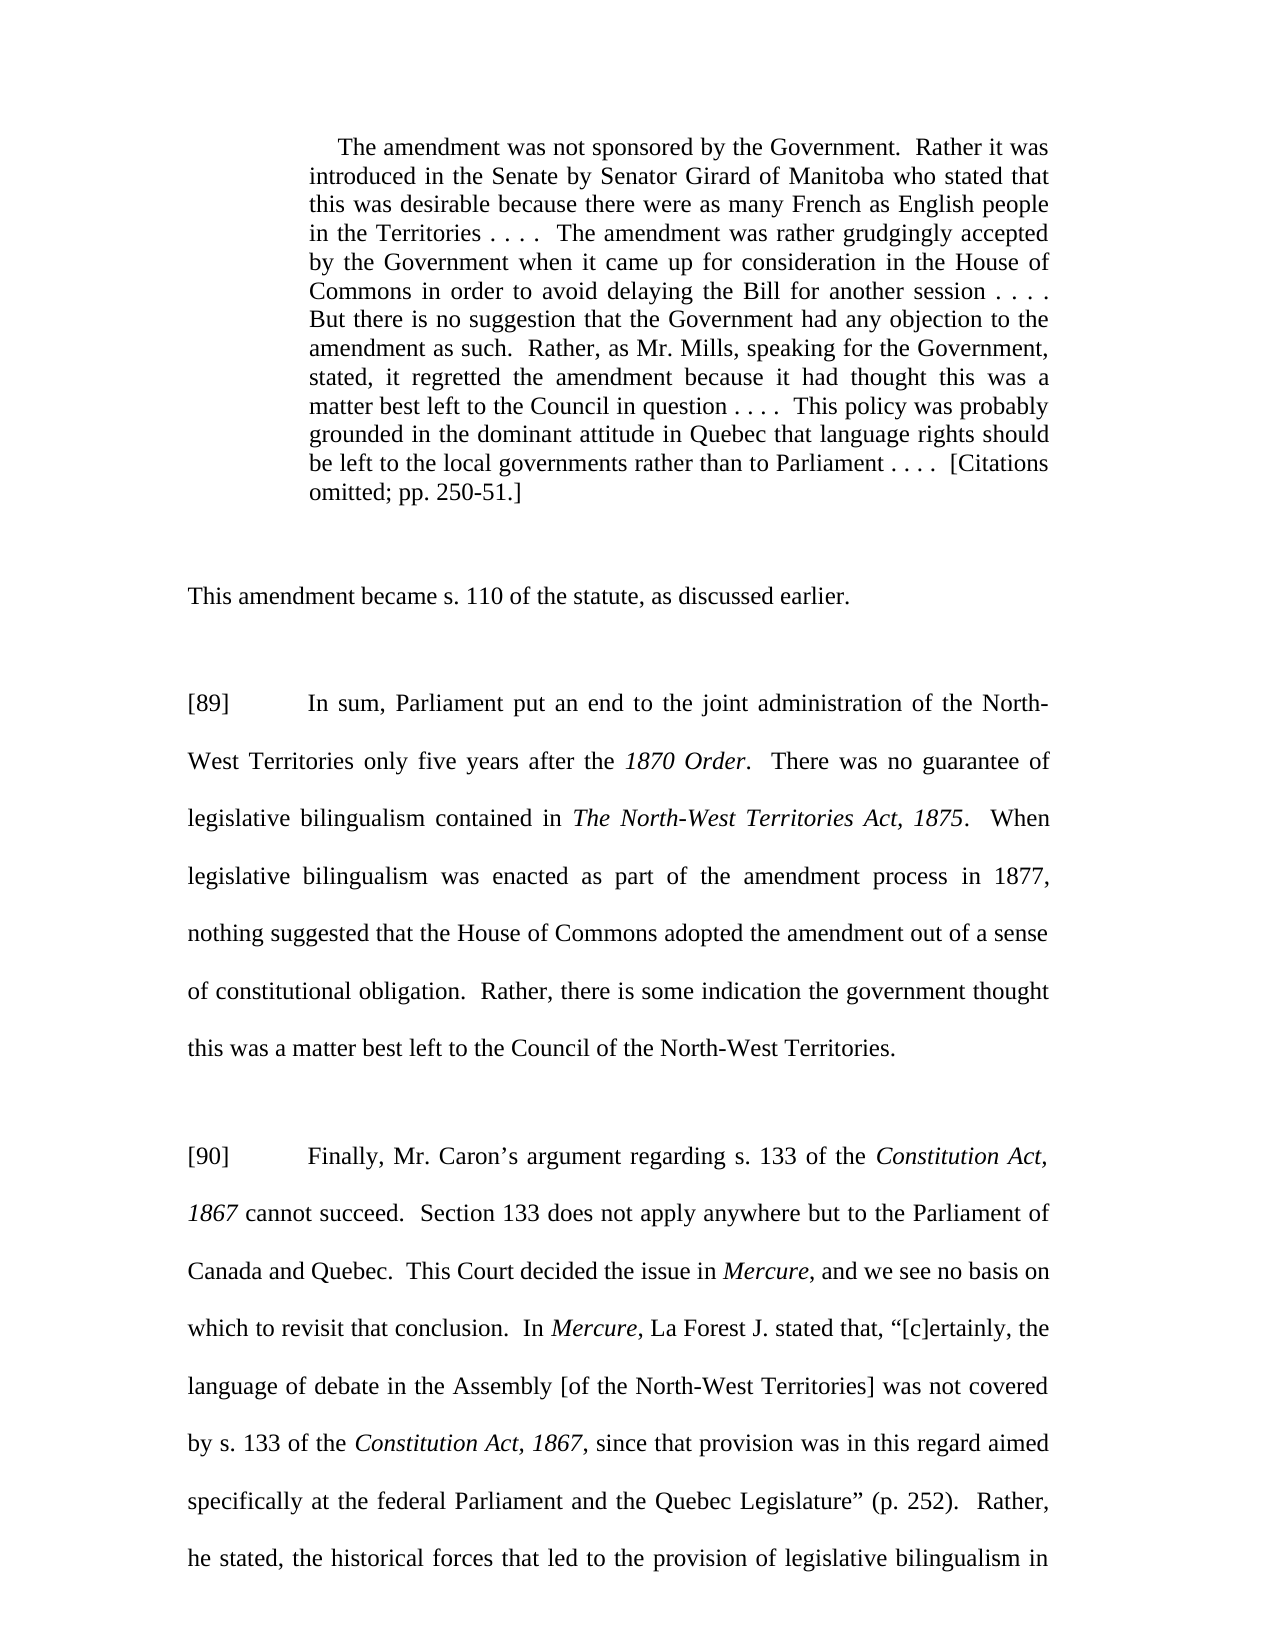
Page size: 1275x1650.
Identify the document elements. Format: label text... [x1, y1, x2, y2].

text This amendment became s. 110 of the statute, as discussed earlier. [187, 581, 1050, 609]
text In sum, Parliament put an end to the joint administration of the North-West Territories only five years after the 1870 Order. There was no guarantee of legislative bilingualism contained in The North-West Territories Act, 1875. When legislative bilingualism was enacted as part of the amendment process in 1877, nothing suggested that the House of Commons adopted the amendment out of a sense of constitutional obligation. Rather, there is some indication the government thought this was a matter best left to the Council of the North-West Territories. [187, 688, 1050, 1062]
text The amendment was not sponsored by the Government. Rather it was introduced in the Senate by Senator Girard of Manitoba who stated that this was desirable because there were as many French as English people in the Territories . . . . The amendment was rather grudgingly accepted by the Government when it came up for consideration in the House of Commons in order to avoid delaying the Bill for another session . . . . But there is no suggestion that the Government had any objection to the amendment as such. Rather, as Mr. Mills, speaking for the Government, stated, it regretted the amendment because it had thought this was a matter best left to the Council in question . . . . This policy was probably grounded in the dominant attitude in Quebec that language rights should be left to the local governments rather than to Parliament . . . . [Citations omitted; pp. 250-51.] [309, 132, 1050, 506]
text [187, 1141, 1050, 1572]
